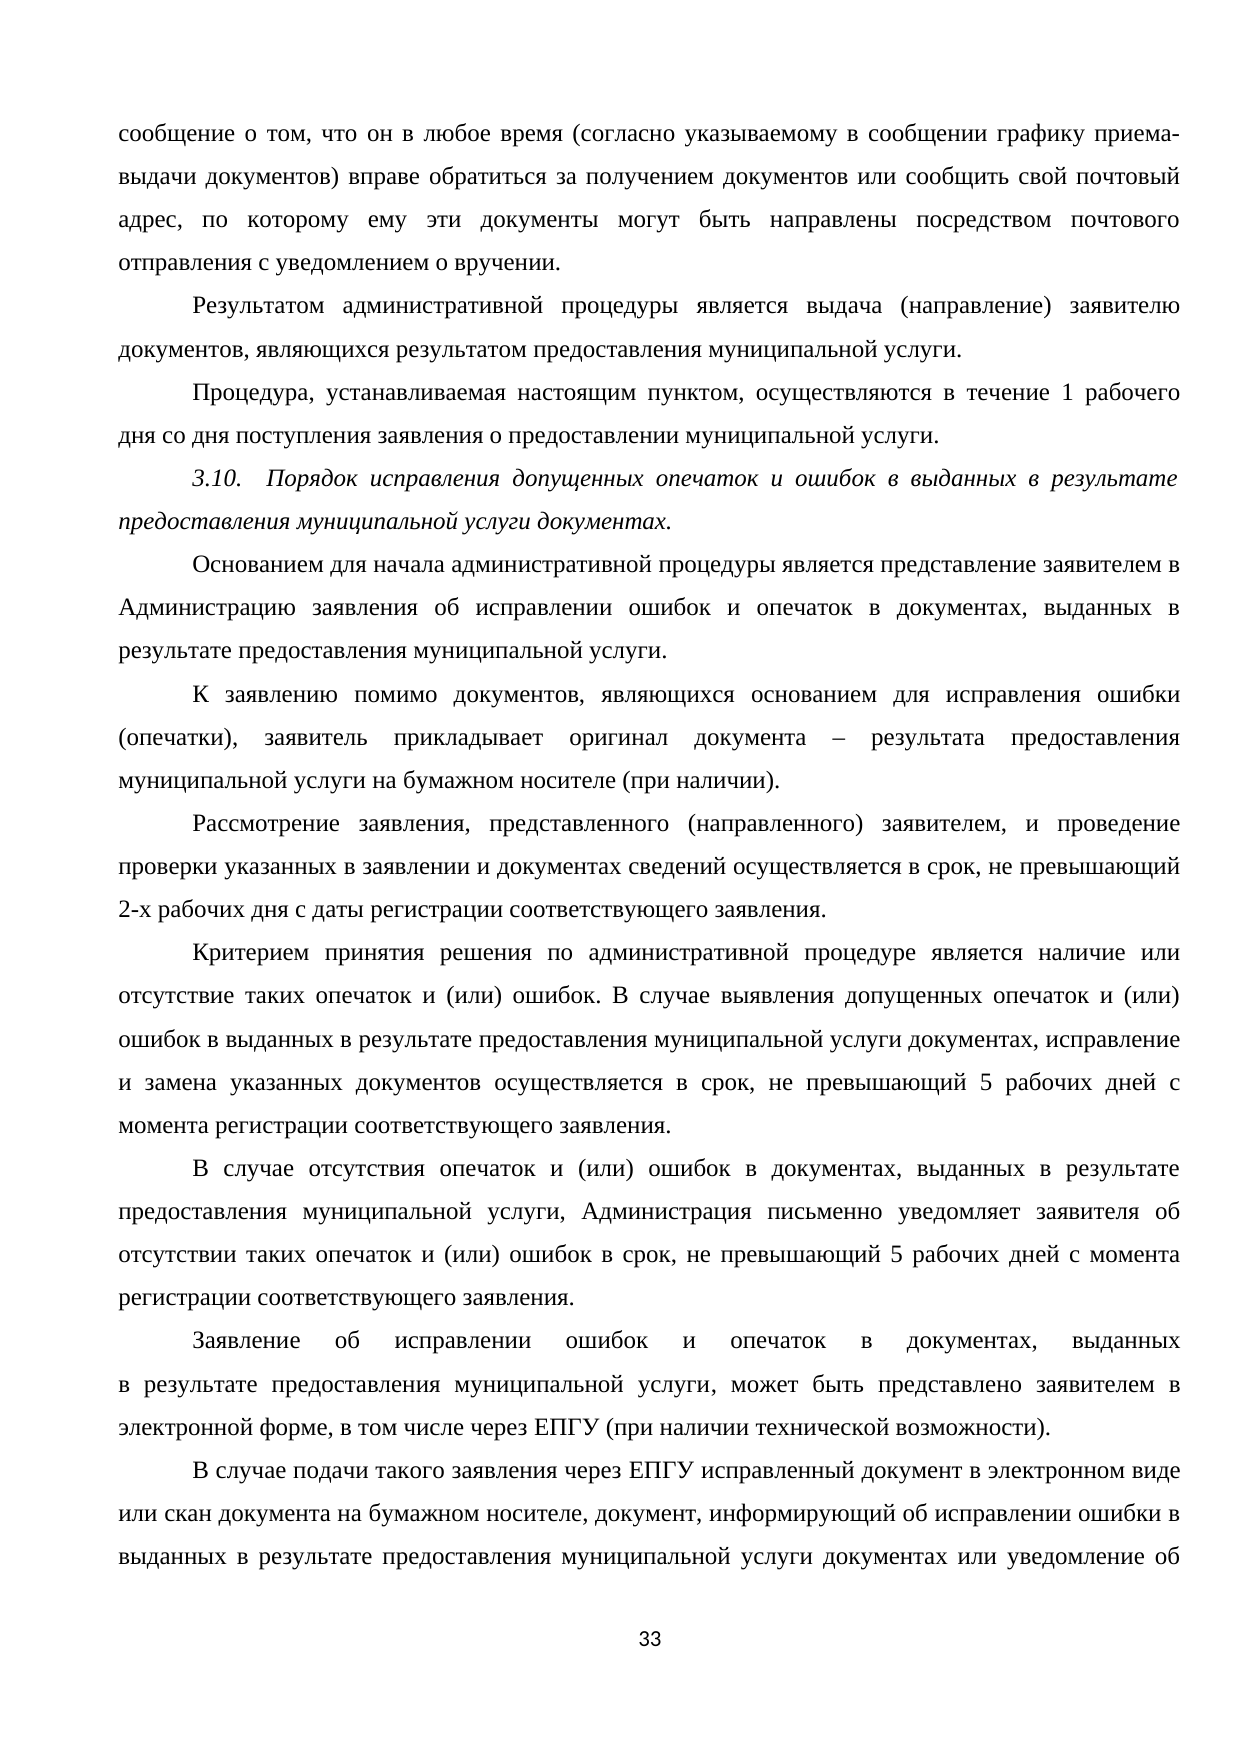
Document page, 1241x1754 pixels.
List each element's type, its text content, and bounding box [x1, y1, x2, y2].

text Процедура, устанавливаемая настоящим пунктом, осуществляются в течение 1 рабочего дня со дня поступления заявления о предоставлении муниципальной услуги. [118, 377, 1181, 449]
text Основанием для начала административной процедуры является представление заявителем в Администрацию заявления об исправлении ошибок и опечаток в документах, выданных в результате предоставления муниципальной услуги. [118, 549, 1181, 664]
text Критерием принятия решения по административной процедуре является наличие или отсутствие таких опечаток и (или) ошибок. В случае выявления допущенных опечаток и (или) ошибок в выданных в результате предоставления муниципальной услуги документах, исправление и замена указанных документов осуществляется в срок, не превышающий 5 рабочих дней с момента регистрации соответствующего заявления. [118, 937, 1181, 1139]
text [118, 1455, 1181, 1570]
text Результатом административной процедуры является выдача (направление) заявителю документов, являющихся результатом предоставления муниципальной услуги. [118, 291, 1181, 362]
text В случае отсутствия опечаток и (или) ошибок в документах, выданных в результате предоставления муниципальной услуги, Администрация письменно уведомляет заявителя об отсутствии таких опечаток и (или) ошибок в срок, не превышающий 5 рабочих дней с момента регистрации соответствующего заявления. [118, 1153, 1181, 1311]
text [118, 118, 1181, 276]
text Заявление об исправлении ошибок и опечаток в документах, выданных в результате предоставления муниципальной услуги, может быть представлено заявителем в электронной форме, в том числе через ЕПГУ (при наличии технической возможности). [118, 1326, 1181, 1441]
text К заявлению помимо документов, являющихся основанием для исправления ошибки (опечатки), заявитель прикладывает оригинал документа – результата предоставления муниципальной услуги на бумажном носителе (при наличии). [118, 679, 1181, 794]
text Рассмотрение заявления, представленного (направленного) заявителем, и проведение проверки указанных в заявлении и документах сведений осуществляется в срок, не превышающий 2-х рабочих дня с даты регистрации соответствующего заявления. [118, 808, 1181, 923]
text 3.10. Порядок исправления допущенных опечаток и ошибок в выданных в результате предоставления муниципальной услуги документах. [118, 463, 1181, 535]
